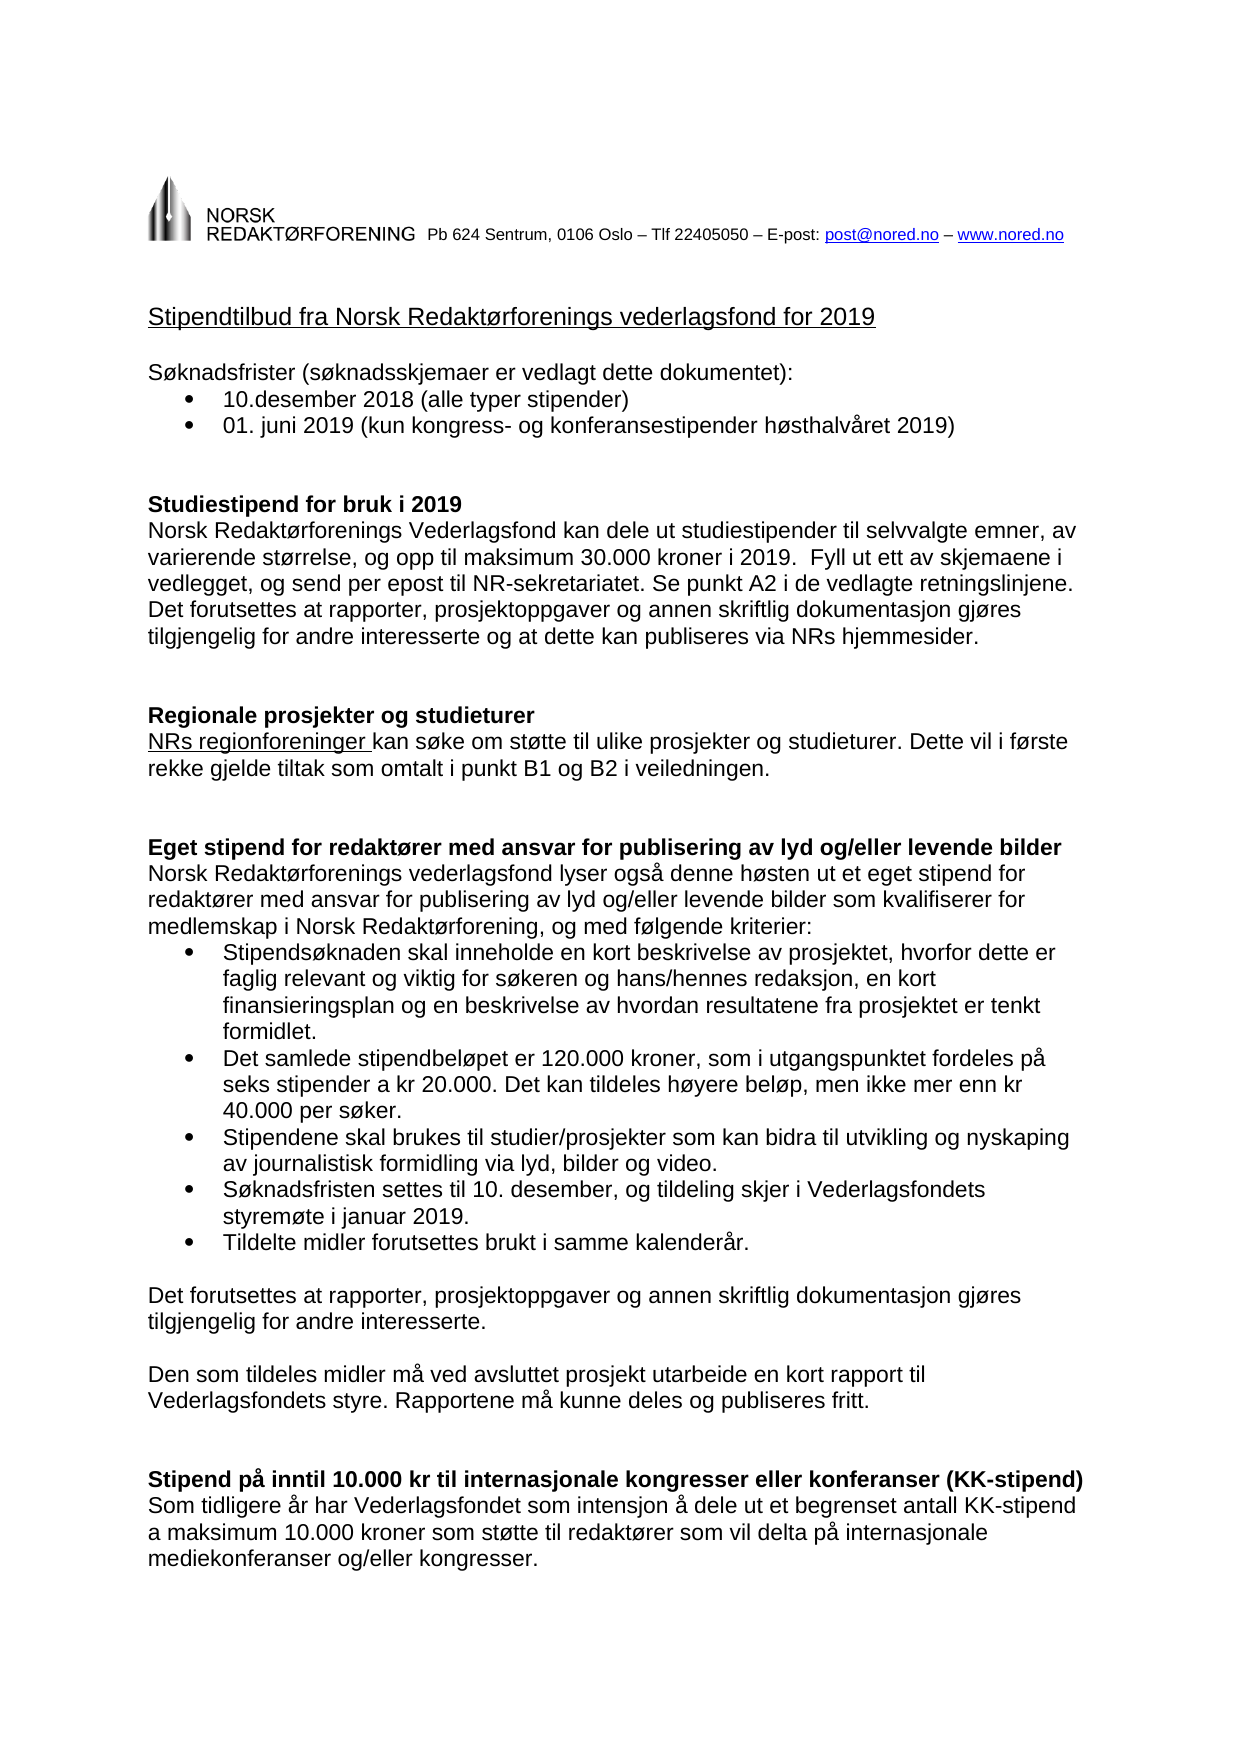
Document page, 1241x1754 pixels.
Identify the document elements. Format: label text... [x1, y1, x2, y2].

text Norsk Redaktørforenings Vederlagsfond kan dele ut studiestipender til selvvalgte emner, av varierende størrelse, og opp til maksimum 30.000 kroner i 2019. Fyll ut ett av skjemaene i vedlegget, og send per epost til NR-sekretariatet. Se punkt A2 i de vedlagte retningslinjene. [148, 517, 1093, 596]
text Den som tildeles midler må ved avsluttet prosjekt utarbeide en kort rapport til Vederlagsfondets styre. Rapportene må kunne deles og publiseres fritt. [148, 1361, 1093, 1413]
text Det forutsettes at rapporter, prosjektoppgaver og annen skriftlig dokumentasjon gjøres tilgjengelig for andre interesserte og at dette kan publiseres via NRs hjemmesider. [148, 596, 1093, 649]
text Norsk Redaktørforenings vederlagsfond lyser også denne høsten ut et eget stipend for redaktører med ansvar for publisering av lyd og/eller levende bilder som kvalifiserer for medlemskap i Norsk Redaktørforening, og med følgende kriterier: [148, 860, 1093, 939]
text Regionale prosjekter og studieturer [148, 702, 1093, 728]
text Eget stipend for redaktører med ansvar for publisering av lyd og/eller levende bilder [148, 834, 1093, 860]
list Tildelte midler forutsettes brukt i samme kalenderår. [185, 1229, 1093, 1255]
list 10.desember 2018 (alle typer stipender) [185, 386, 1093, 412]
list 01. juni 2019 (kun kongress- og konferansestipender høsthalvåret 2019) [185, 412, 1093, 438]
list Stipendsøknaden skal inneholde en kort beskrivelse av prosjektet, hvorfor dette er faglig relevant og viktig for søkeren og hans/hennes redaksjon, en kort finansieringsplan og en beskrivelse av hvordan resultatene fra prosjektet er tenkt formidlet. [185, 939, 1093, 1044]
list Det samlede stipendbeløpet er 120.000 kroner, som i utgangspunktet fordeles på seks stipender a kr 20.000. Det kan tildeles høyere beløp, men ikke mer enn kr 40.000 per søker. [185, 1044, 1093, 1123]
text Søknadsfrister (søknadsskjemaer er vedlagt dette dokumentet): [148, 359, 1093, 386]
text NRs regionforeninger kan søke om støtte til ulike prosjekter og studieturer. Dette vil i første rekke gjelde tiltak som omtalt i punkt B1 og B2 i veiledningen. [148, 728, 1093, 781]
text Stipend på inntil 10.000 kr til internasjonale kongresser eller konferanser (KK-stipend) Som tidligere år har Vederlagsfondet som intensjon å dele ut et begrenset antall KK-stipend a maksimum 10.000 kroner som støtte til redaktører som vil delta på internasjonale mediekonferanser og/eller kongresser. [148, 1466, 1093, 1572]
list Stipendene skal brukes til studier/prosjekter som kan bidra til utvikling og nyskaping av journalistisk formidling via lyd, bilder og video. [185, 1123, 1093, 1176]
text Det forutsettes at rapporter, prosjektoppgaver og annen skriftlig dokumentasjon gjøres tilgjengelig for andre interesserte. [148, 1282, 1093, 1334]
text Studiestipend for bruk i 2019 [148, 491, 1093, 517]
picture [147, 176, 415, 241]
text Stipendtilbud fra Norsk Redaktørforenings vederlagsfond for 2019 [148, 302, 1093, 331]
list Søknadsfristen settes til 10. desember, og tildeling skjer i Vederlagsfondets styremøte i januar 2019. [185, 1176, 1093, 1229]
